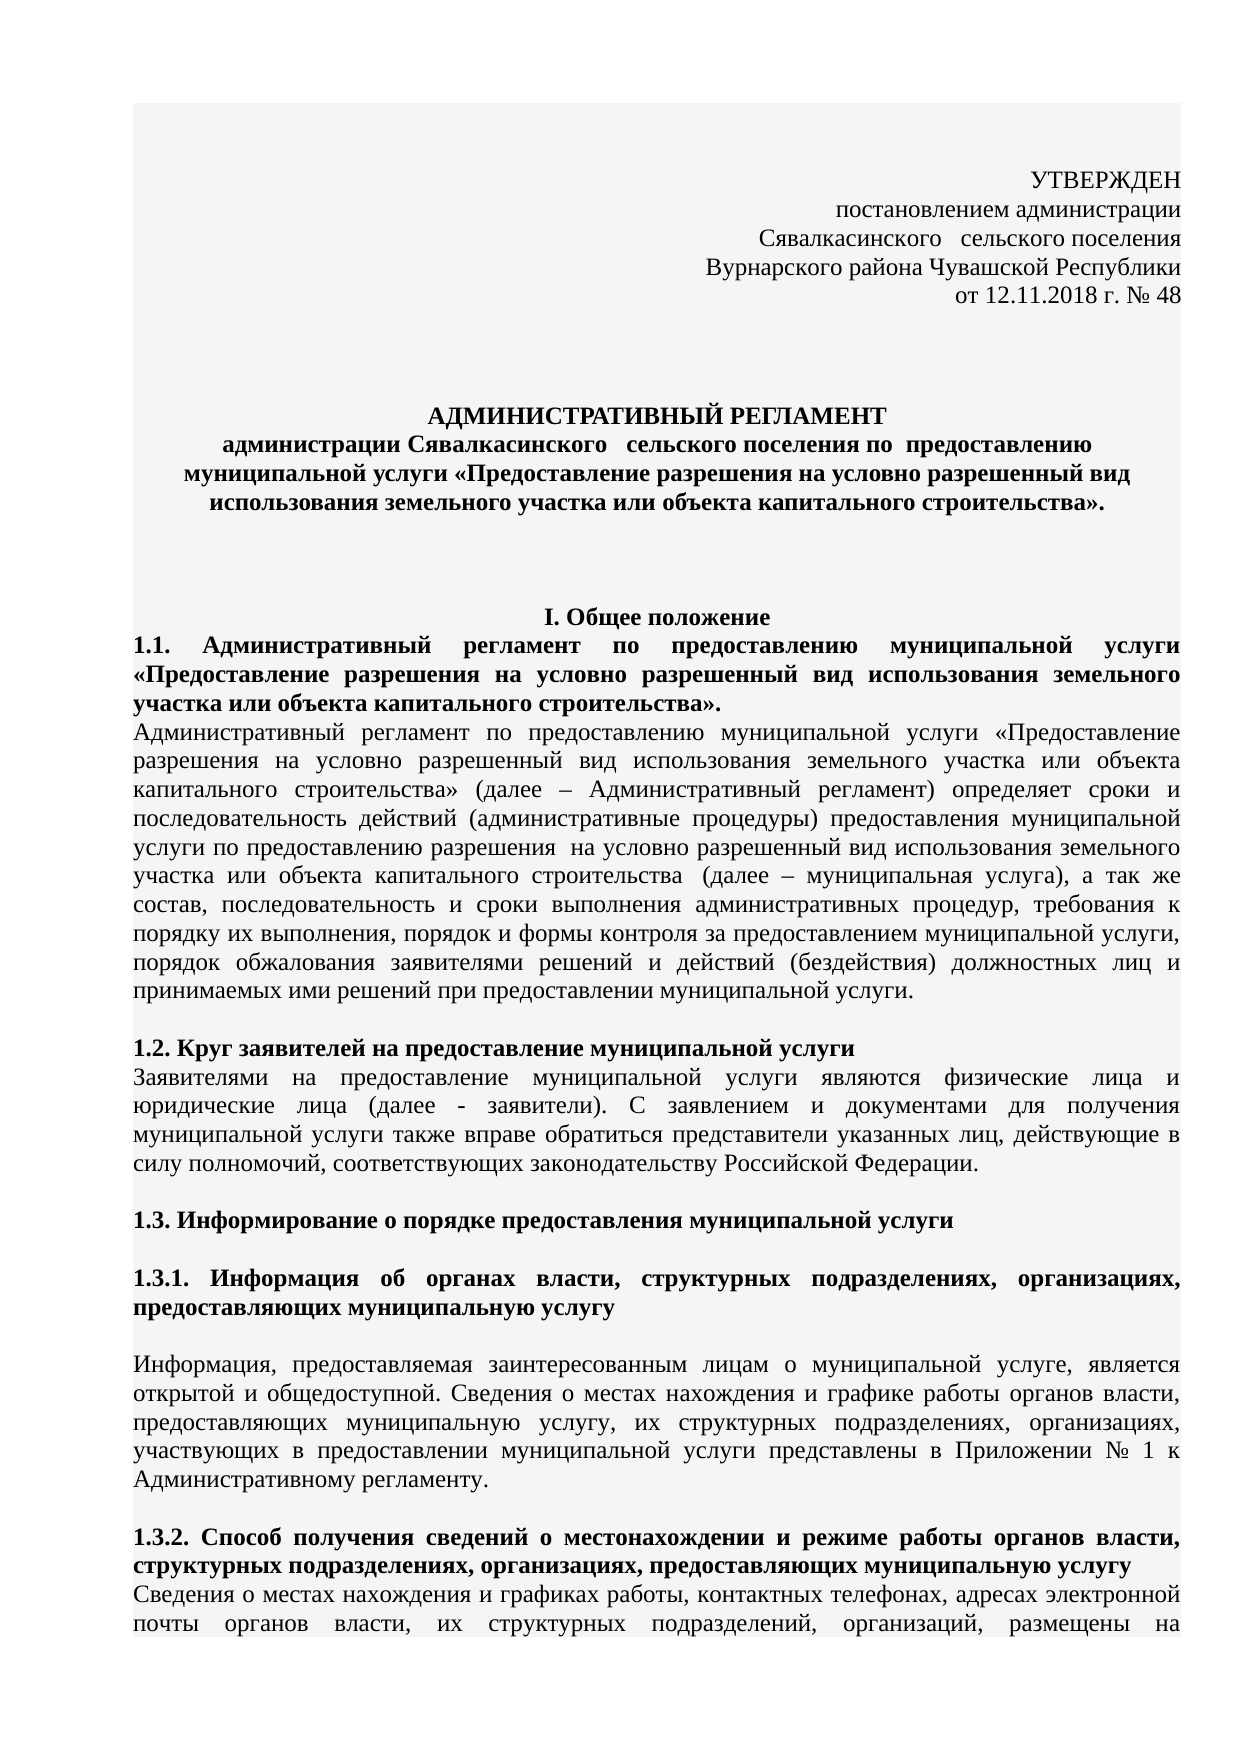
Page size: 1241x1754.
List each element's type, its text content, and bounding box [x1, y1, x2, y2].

text 1.3.1. Информация об органах власти, структурных подразделениях, организациях, предоставляющих муниципальную услугу [133, 1263, 1181, 1320]
text 1.3.2. Способ получения сведений о местонахождении и режиме работы органов власти, структурных подразделениях, организациях, предоставляющих муниципальную услугу [133, 1522, 1181, 1579]
text Сявалкасинского сельского поселения [133, 223, 1181, 252]
text 1.3. Информирование о порядке предоставления муниципальной услуги [133, 1205, 1181, 1234]
text I. Общее положение [133, 602, 1181, 630]
text 1.2. Круг заявителей на предоставление муниципальной услуги [133, 1033, 1181, 1062]
text УТВЕРЖДЕН [133, 166, 1181, 194]
text Заявителями на предоставление муниципальной услуги являются физические лица и юридические лица (далее - заявители). С заявлением и документами для получения муниципальной услуги также вправе обратиться представители указанных лиц, действующие в силу полномочий, соответствующих законодательству Российской Федерации. [133, 1062, 1181, 1177]
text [133, 1579, 1181, 1637]
text Административный регламент по предоставлению муниципальной услуги «Предоставление разрешения на условно разрешенный вид использования земельного участка или объекта капитального строительства» (далее – Административный регламент) определяет сроки и последовательность действий (административные процедуры) предоставления муниципальной услуги по предоставлению разрешения на условно разрешенный вид использования земельного участка или объекта капитального строительства (далее – муниципальная услуга), а так же состав, последовательность и сроки выполнения административных процедур, требования к порядку их выполнения, порядок и формы контроля за предоставлением муниципальной услуги, порядок обжалования заявителями решений и действий (бездействия) должностных лиц и принимаемых ими решений при предоставлении муниципальной услуги. [133, 717, 1181, 1004]
text 1.1. Административный регламент по предоставлению муниципальной услуги «Предоставление разрешения на условно разрешенный вид использования земельного участка или объекта капитального строительства». [133, 630, 1181, 717]
text от 12.11.2018 г. № 48 [133, 281, 1181, 309]
text Информация, предоставляемая заинтересованным лицам о муниципальной услуге, является открытой и общедоступной. Сведения о местах нахождения и графике работы органов власти, предоставляющих муниципальную услугу, их структурных подразделениях, организациях, участвующих в предоставлении муниципальной услуги представлены в Приложении № 1 к Административному регламенту. [133, 1349, 1181, 1493]
text постановлением администрации [133, 194, 1181, 223]
text администрации Сявалкасинского сельского поселения по предоставлению муниципальной услуги «Предоставление разрешения на условно разрешенный вид использования земельного участка или объекта капитального строительства». [133, 429, 1181, 516]
text АДМИНИСТРАТИВНЫЙ РЕГЛАМЕНТ [133, 401, 1181, 429]
text Вурнарского района Чувашской Республики [133, 252, 1181, 281]
